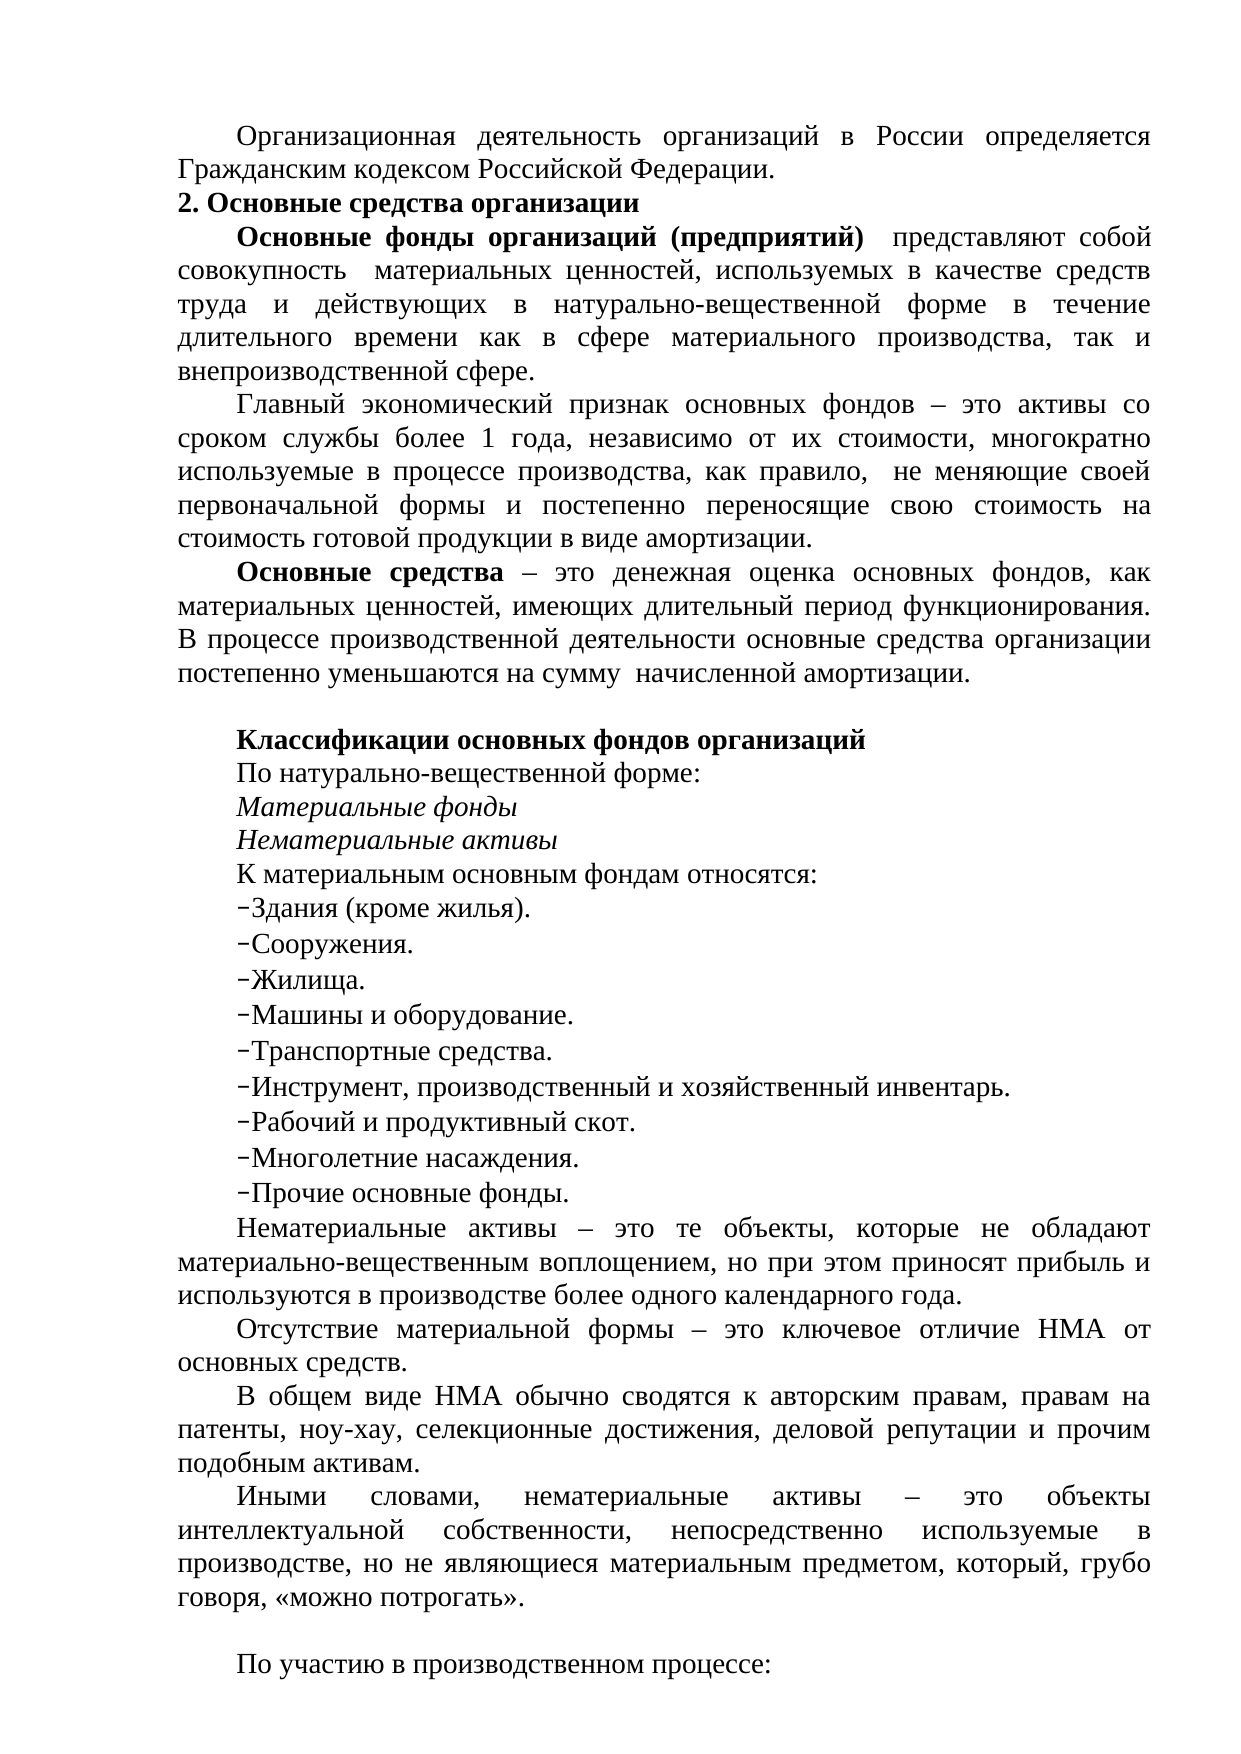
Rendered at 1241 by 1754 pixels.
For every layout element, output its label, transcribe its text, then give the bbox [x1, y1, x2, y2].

list Сооружения. [177, 925, 1152, 961]
text По натурально-вещественной форме: [177, 755, 1152, 789]
list Рабочий и продуктивный скот. [177, 1103, 1152, 1139]
text Материальные фонды [177, 789, 1152, 822]
list Здания (кроме жилья). [177, 889, 1152, 925]
text В общем виде НМА обычно сводятся к авторским правам, правам на патенты, ноу-хау, селекционные достижения, деловой репутации и прочим подобным активам. [177, 1378, 1152, 1478]
text Основные средства – это денежная оценка основных фондов, как материальных ценностей, имеющих длительный период функционирования. В процессе производственной деятельности основные средства организации постепенно уменьшаются на сумму начисленной амортизации. [177, 554, 1152, 688]
text Нематериальные активы – это те объекты, которые не обладают материально-вещественным воплощением, но при этом приносят прибыль и используются в производстве более одного календарного года. [177, 1210, 1152, 1311]
text 2. Основные средства организации [177, 185, 1152, 219]
text К материальным основным фондам относятся: [177, 856, 1152, 889]
text Отсутствие материальной формы – это ключевое отличие НМА от основных средств. [177, 1311, 1152, 1378]
text Иными словами, нематериальные активы – это объекты интеллектуальной собственности, непосредственно используемые в производстве, но не являющиеся материальным предметом, который, грубо говоря, «можно потрогать». [177, 1478, 1152, 1613]
text По участию в производственном процессе: [177, 1646, 1152, 1680]
text Основные фонды организаций (предприятий) представляют собой совокупность материальных ценностей, используемых в качестве средств труда и действующих в натурально-вещественной форме в течение длительного времени как в сфере материального производства, так и внепроизводственной сфере. [177, 219, 1152, 386]
list Прочие основные фонды. [177, 1174, 1152, 1210]
list Инструмент, производственный и хозяйственный инвентарь. [177, 1068, 1152, 1103]
list Машины и оборудование. [177, 996, 1152, 1032]
list Транспортные средства. [177, 1032, 1152, 1068]
text Классификации основных фондов организаций [177, 722, 1152, 755]
text Организационная деятельность организаций в России определяется Гражданским кодексом Российской Федерации. [177, 118, 1152, 185]
list Многолетние насаждения. [177, 1139, 1152, 1174]
text Главный экономический признак основных фондов – это активы со сроком службы более 1 года, независимо от их стоимости, многократно используемые в процессе производства, как правило, не меняющие своей первоначальной формы и постепенно переносящие свою стоимость на стоимость готовой продукции в виде амортизации. [177, 386, 1152, 554]
text Нематериальные активы [177, 822, 1152, 856]
list Жилища. [177, 961, 1152, 996]
